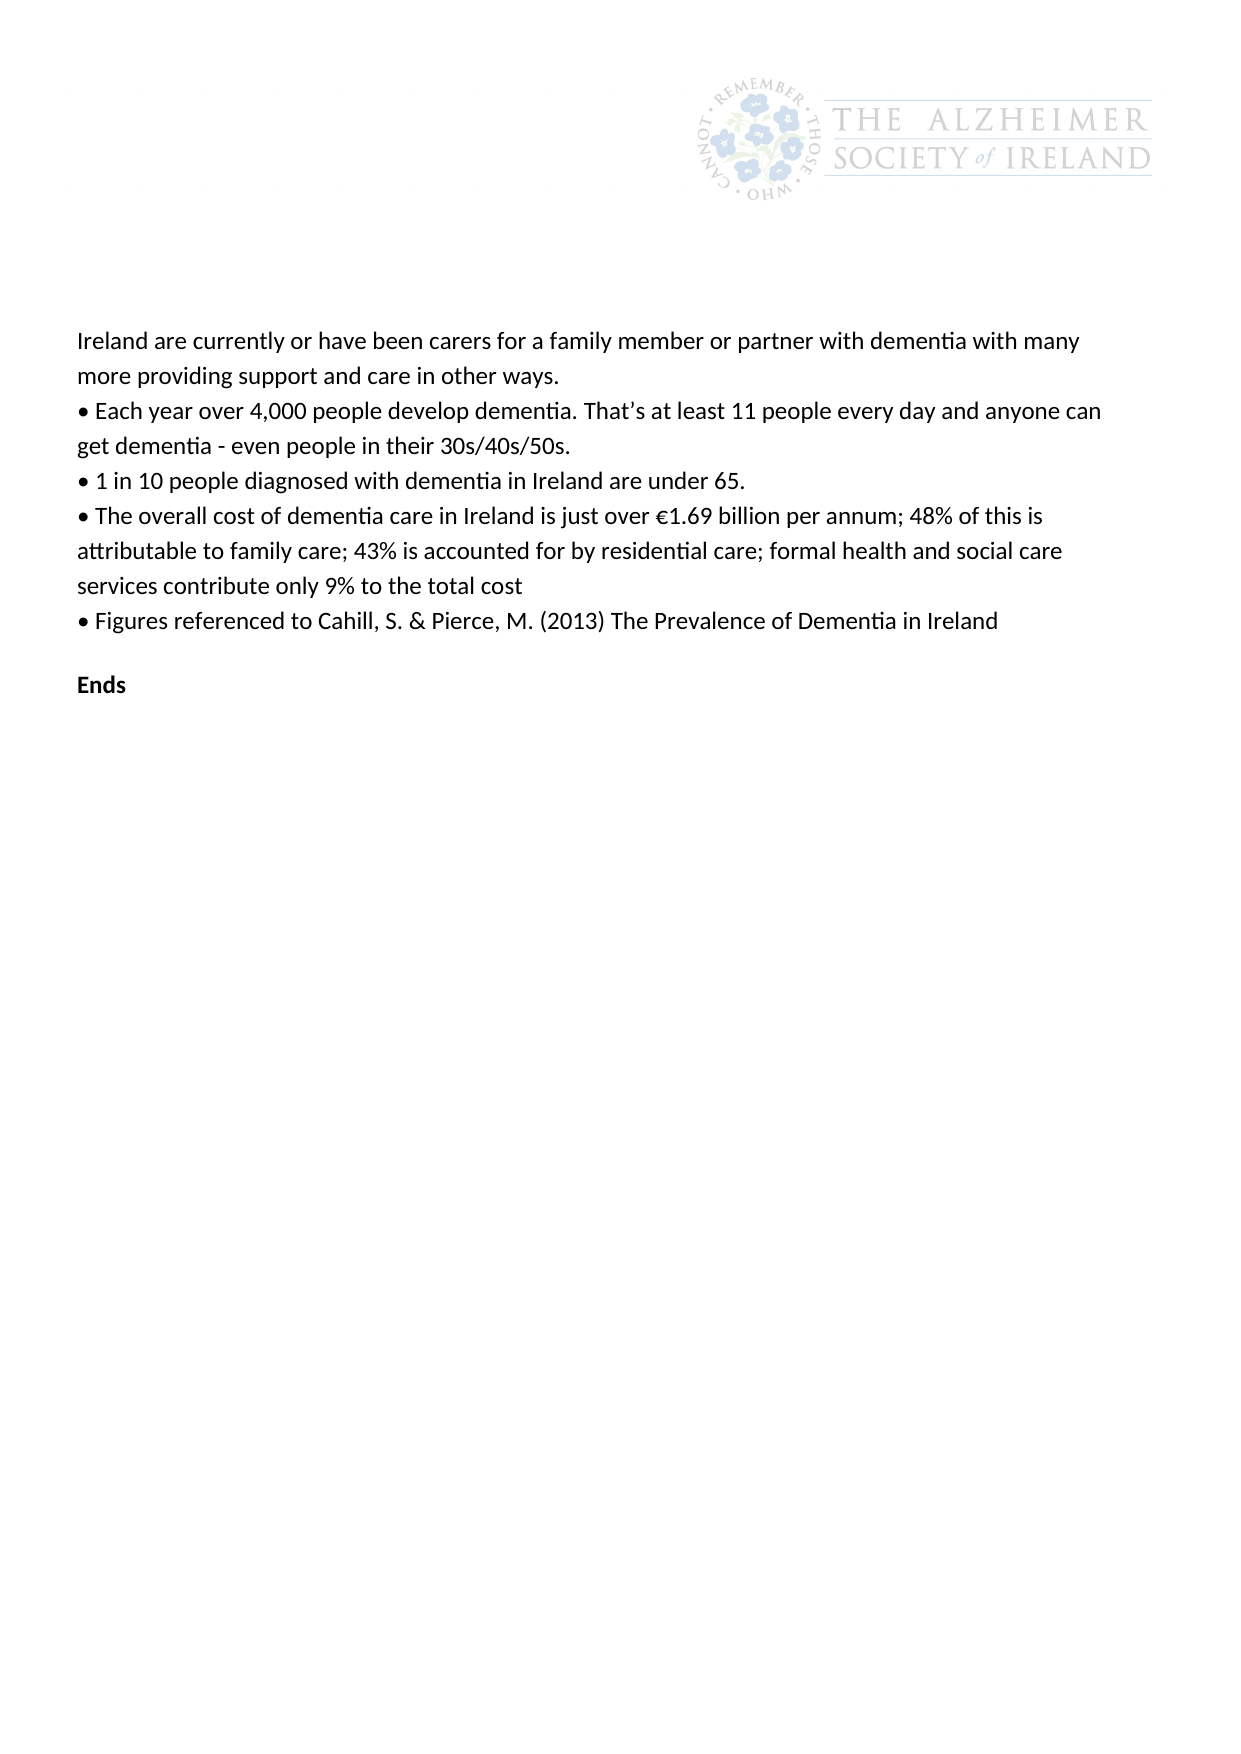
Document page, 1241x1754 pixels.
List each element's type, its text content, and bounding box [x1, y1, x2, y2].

picture [0, 0, 1231, 282]
text Ends [77, 669, 1122, 699]
